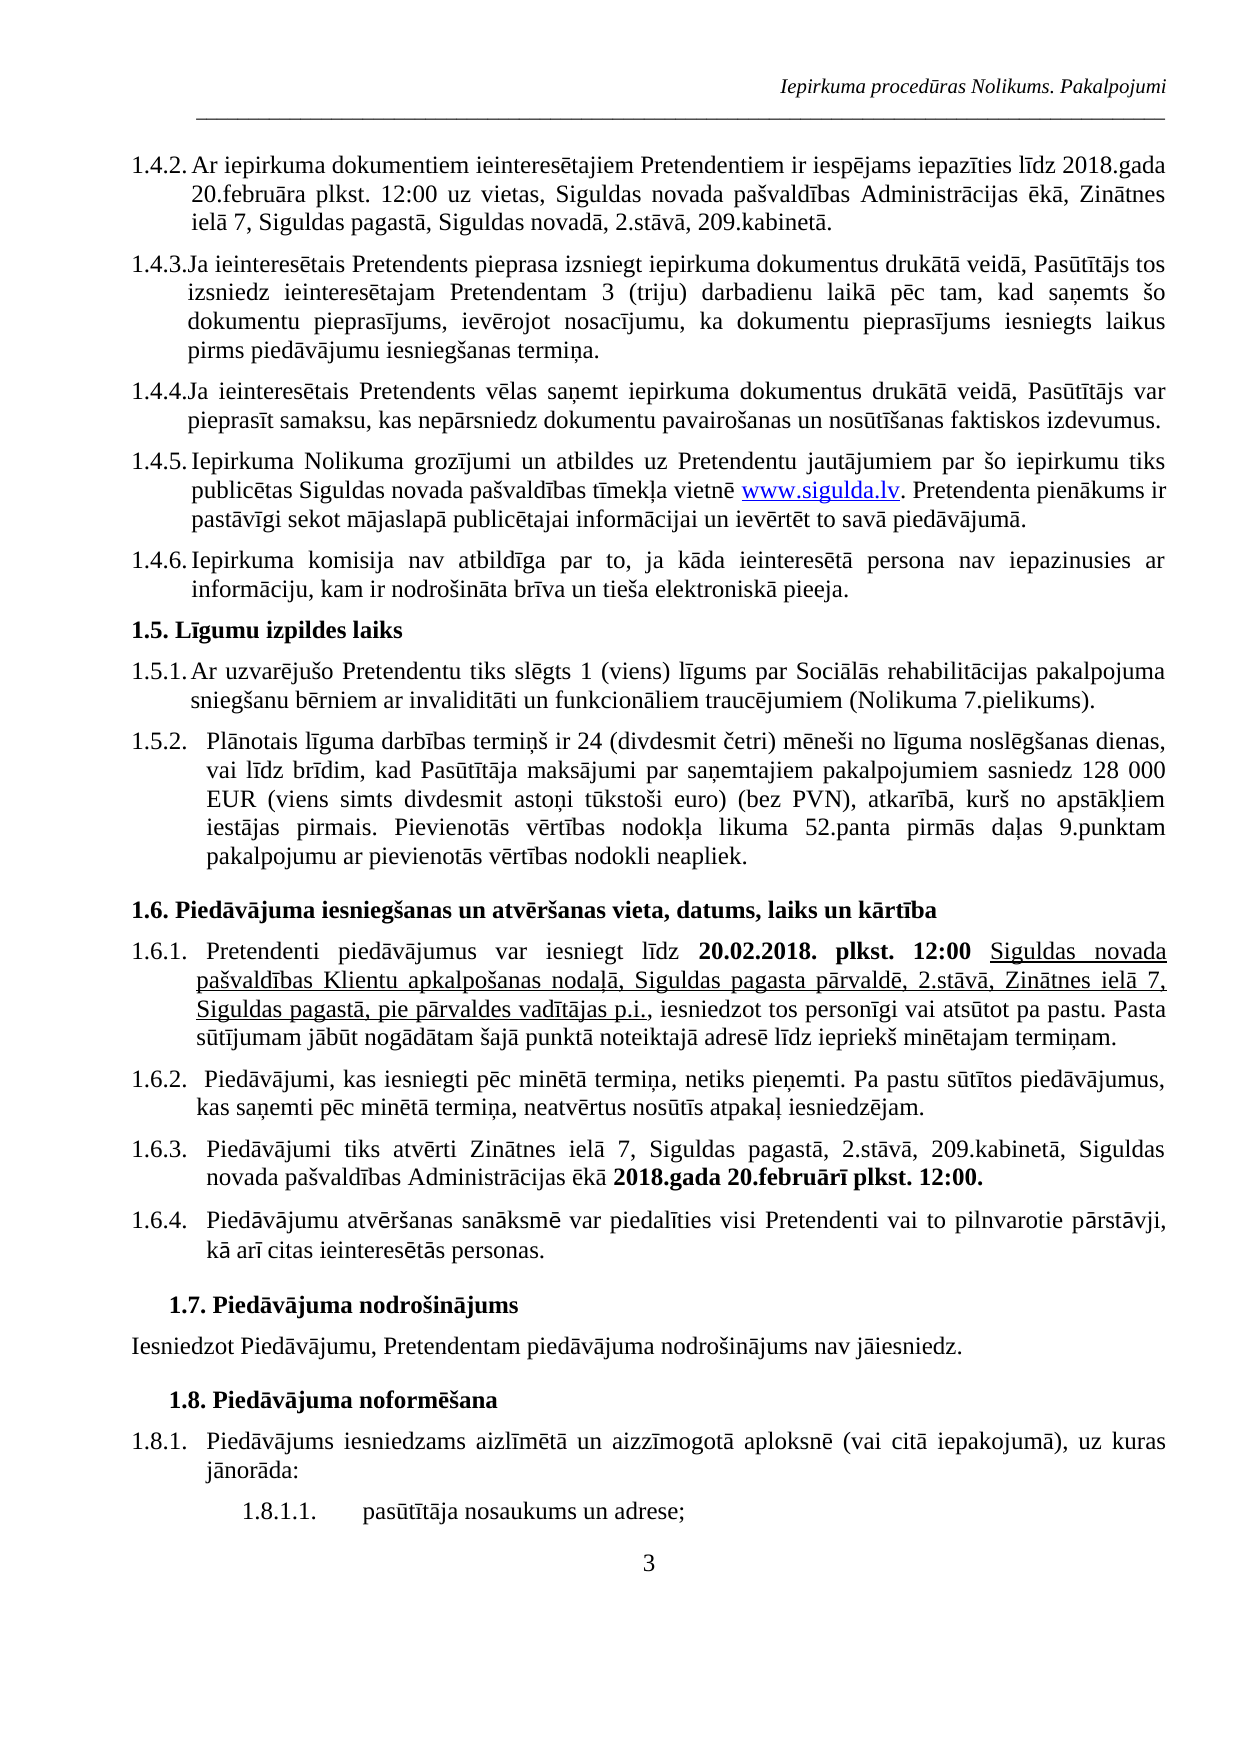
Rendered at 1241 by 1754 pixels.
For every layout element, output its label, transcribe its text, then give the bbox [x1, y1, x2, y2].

text 1.6. Piedāvājuma iesniegšanas un atvēršanas vieta, datums, laiks un kārtība [131, 895, 1167, 924]
text 1.6.3. Piedāvājumi tiks atvērti Zinātnes ielā 7, Siguldas pagastā, 2.stāvā, 209.kabinetā, Siguldas novada pašvaldības Administrācijas ēkā 2018.gada 20.februārī plkst. 12:00. [131, 1134, 1167, 1191]
text 1.6.1. Pretendenti piedāvājumus var iesniegt līdz 20.02.2018. plkst. 12:00 Siguldas novada pašvaldības Klientu apkalpošanas nodaļā, Siguldas pagasta pārvaldē, 2.stāvā, Zinātnes ielā 7, Siguldas pagastā, pie pārvaldes vadītājas p.i., iesniedzot tos personīgi vai atsūtot pa pastu. Pasta sūtījumam jābūt nogādātam šajā punktā noteiktajā adresē līdz iepriekš minētajam termiņam. [131, 936, 1167, 1051]
text 1.7. Piedāvājuma nodrošinājums [169, 1290, 1167, 1318]
text 1.4.6. Iepirkuma komisija nav atbildīga par to, ja kāda ieinteresētā persona nav iepazinusies ar informāciju, kam ir nodrošināta brīva un tieša elektroniskā pieeja. [131, 545, 1167, 602]
text 1.6.2. Piedāvājumi, kas iesniegti pēc minētā termiņa, netiks pieņemti. Pa pastu sūtītos piedāvājumus, kas saņemti pēc minētā termiņa, neatvērtus nosūtīs atpakaļ iesniedzējam. [131, 1064, 1167, 1121]
text 1.4.4.Ja ieinteresētais Pretendents vēlas saņemt iepirkuma dokumentus drukātā veidā, Pasūtītājs var pieprasīt samaksu, kas nepārsniedz dokumentu pavairošanas un nosūtīšanas faktiskos izdevumus. [131, 376, 1167, 434]
text 1.8. Piedāvājuma noformēšana [169, 1385, 1167, 1413]
text 1.4.5. Iepirkuma Nolikuma grozījumi un atbildes uz Pretendentu jautājumiem par šo iepirkumu tiks publicētas Siguldas novada pašvaldības tīmekļa vietnē www.sigulda.lv. Pretendenta pienākums ir pastāvīgi sekot mājaslapā publicētajai informācijai un ievērtēt to savā piedāvājumā. [131, 446, 1167, 532]
text 1.5. Līgumu izpildes laiks [131, 615, 1167, 644]
text 1.5.2. Plānotais līguma darbības termiņš ir 24 (divdesmit četri) mēneši no līguma noslēgšanas dienas, vai līdz brīdim, kad Pasūtītāja maksājumi par saņemtajiem pakalpojumiem sasniedz 128 000 EUR (viens simts divdesmit astoņi tūkstoši euro) (bez PVN), atkarībā, kurš no apstākļiem iestājas pirmais. Pievienotās vērtības nodokļa likuma 52.panta pirmās daļas 9.punktam pakalpojumu ar pievienotās vērtības nodokli neapliek. [131, 726, 1167, 870]
text 1.8.1. Piedāvājums iesniedzams aizlīmētā un aizzīmogotā aploksnē (vai citā iepakojumā), uz kuras jānorāda: [131, 1426, 1167, 1483]
list pasūtītāja nosaukums un adrese; [242, 1496, 1167, 1525]
text 1.4.2. Ar iepirkuma dokumentiem ieinteresētajiem Pretendentiem ir iespējams iepazīties līdz 2018.gada 20.februāra plkst. 12:00 uz vietas, Siguldas novada pašvaldības Administrācijas ēkā, Zinātnes ielā 7, Siguldas pagastā, Siguldas novadā, 2.stāvā, 209.kabinetā. [131, 150, 1167, 236]
text 1.5.1. Ar uzvarējušo Pretendentu tiks slēgts 1 (viens) līgums par Sociālās rehabilitācijas pakalpojuma sniegšanu bērniem ar invaliditāti un funkcionāliem traucējumiem (Nolikuma 7.pielikums). [131, 656, 1167, 714]
text 1.4.3.Ja ieinteresētais Pretendents pieprasa izsniegt iepirkuma dokumentus drukātā veidā, Pasūtītājs tos izsniedz ieinteresētajam Pretendentam 3 (triju) darbadienu laikā pēc tam, kad saņemts šo dokumentu pieprasījums, ievērojot nosacījumu, ka dokumentu pieprasījums iesniegts laikus pirms piedāvājumu iesniegšanas termiņa. [131, 249, 1167, 364]
text Iesniedzot Piedāvājumu, Pretendentam piedāvājuma nodrošinājums nav jāiesniedz. [131, 1331, 1167, 1360]
text 1.6.4. Piedāvājumu atvēršanas sanāksmē var piedalīties visi Pretendenti vai to pilnvarotie pārstāvji, kā arī citas ieinteresētās personas. [131, 1204, 1167, 1265]
